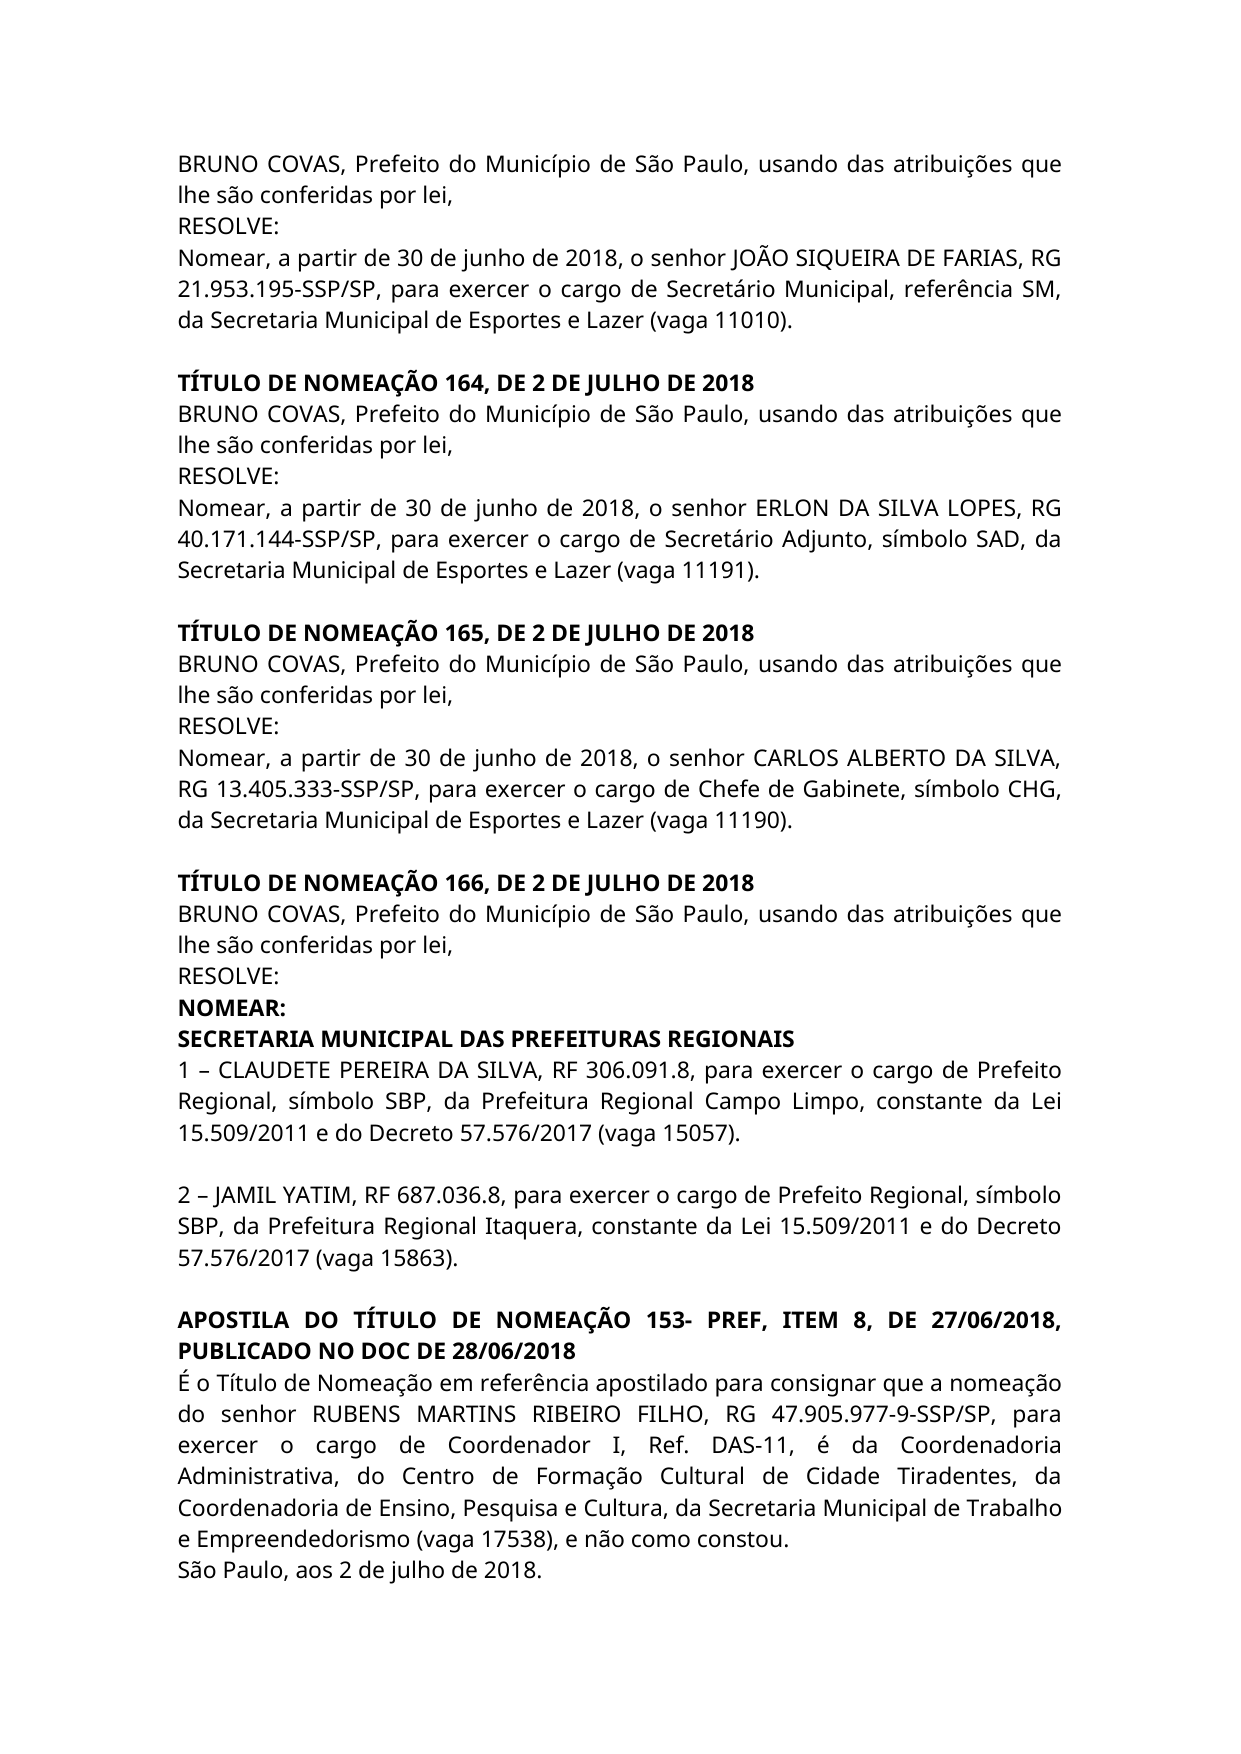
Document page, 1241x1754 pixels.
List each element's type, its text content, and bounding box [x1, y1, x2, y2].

text São Paulo, aos 2 de julho de 2018. [177, 1554, 1063, 1585]
text RESOLVE: [177, 960, 1063, 991]
text RESOLVE: [177, 710, 1063, 741]
text BRUNO COVAS, Prefeito do Município de São Paulo, usando das atribuições que lhe são conferidas por lei, [177, 648, 1063, 710]
text TÍTULO DE NOMEAÇÃO 166, DE 2 DE JULHO DE 2018 [177, 866, 1063, 898]
text BRUNO COVAS, Prefeito do Município de São Paulo, usando das atribuições que lhe são conferidas por lei, [177, 148, 1063, 210]
text RESOLVE: [177, 210, 1063, 241]
text É o Título de Nomeação em referência apostilado para consignar que a nomeação do senhor RUBENS MARTINS RIBEIRO FILHO, RG 47.905.977-9-SSP/SP, para exercer o cargo de Coordenador I, Ref. DAS-11, é da Coordenadoria Administrativa, do Centro de Formação Cultural de Cidade Tiradentes, da Coordenadoria de Ensino, Pesquisa e Cultura, da Secretaria Municipal de Trabalho e Empreendedorismo (vaga 17538), e não como constou. [177, 1366, 1063, 1554]
text TÍTULO DE NOMEAÇÃO 165, DE 2 DE JULHO DE 2018 [177, 616, 1063, 648]
text NOMEAR: [177, 991, 1063, 1023]
text Nomear, a partir de 30 de junho de 2018, o senhor CARLOS ALBERTO DA SILVA, RG 13.405.333-SSP/SP, para exercer o cargo de Chefe de Gabinete, símbolo CHG, da Secretaria Municipal de Esportes e Lazer (vaga 11190). [177, 741, 1063, 835]
text 1 – CLAUDETE PEREIRA DA SILVA, RF 306.091.8, para exercer o cargo de Prefeito Regional, símbolo SBP, da Prefeitura Regional Campo Limpo, constante da Lei 15.509/2011 e do Decreto 57.576/2017 (vaga 15057). [177, 1054, 1063, 1148]
text BRUNO COVAS, Prefeito do Município de São Paulo, usando das atribuições que lhe são conferidas por lei, [177, 398, 1063, 460]
text 2 – JAMIL YATIM, RF 687.036.8, para exercer o cargo de Prefeito Regional, símbolo SBP, da Prefeitura Regional Itaquera, constante da Lei 15.509/2011 e do Decreto 57.576/2017 (vaga 15863). [177, 1179, 1063, 1273]
text SECRETARIA MUNICIPAL DAS PREFEITURAS REGIONAIS [177, 1023, 1063, 1054]
text BRUNO COVAS, Prefeito do Município de São Paulo, usando das atribuições que lhe são conferidas por lei, [177, 898, 1063, 960]
text TÍTULO DE NOMEAÇÃO 164, DE 2 DE JULHO DE 2018 [177, 366, 1063, 398]
text Nomear, a partir de 30 de junho de 2018, o senhor JOÃO SIQUEIRA DE FARIAS, RG 21.953.195-SSP/SP, para exercer o cargo de Secretário Municipal, referência SM, da Secretaria Municipal de Esportes e Lazer (vaga 11010). [177, 241, 1063, 335]
text RESOLVE: [177, 460, 1063, 491]
text Nomear, a partir de 30 de junho de 2018, o senhor ERLON DA SILVA LOPES, RG 40.171.144-SSP/SP, para exercer o cargo de Secretário Adjunto, símbolo SAD, da Secretaria Municipal de Esportes e Lazer (vaga 11191). [177, 491, 1063, 585]
text APOSTILA DO TÍTULO DE NOMEAÇÃO 153- PREF, ITEM 8, DE 27/06/2018, PUBLICADO NO DOC DE 28/06/2018 [177, 1304, 1063, 1366]
